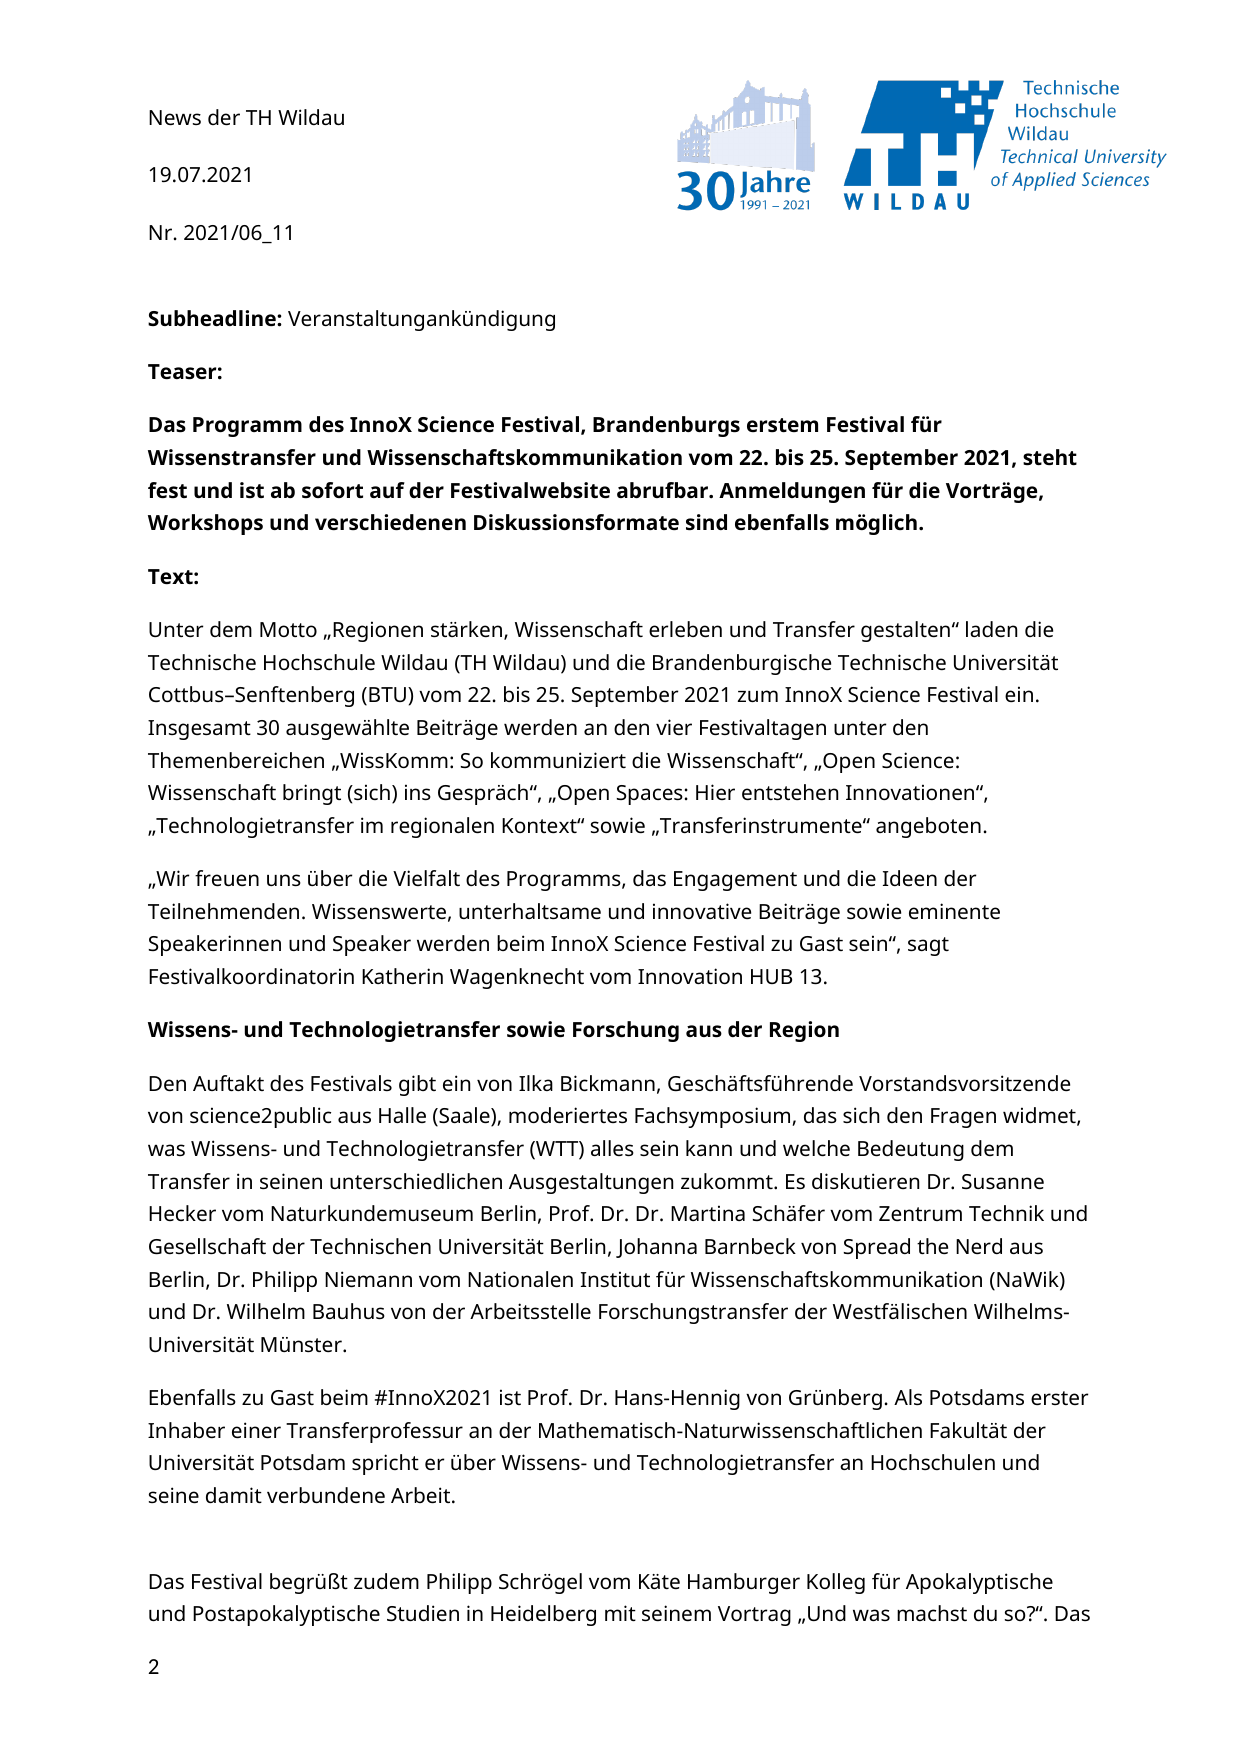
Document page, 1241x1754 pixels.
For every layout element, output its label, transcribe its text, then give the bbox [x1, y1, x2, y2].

text Wissens- und Technologietransfer sowie Forschung aus der Region [148, 1016, 1093, 1044]
text Unter dem Motto „Regionen stärken, Wissenschaft erleben und Transfer gestalten“ laden die Technische Hochschule Wildau (TH Wildau) und die Brandenburgische Technische Universität Cottbus–Senftenberg (BTU) vom 22. bis 25. September 2021 zum InnoX Science Festival ein. Insgesamt 30 ausgewählte Beiträge werden an den vier Festivaltagen unter den Themenbereichen „WissKomm: So kommuniziert die Wissenschaft“, „Open Science: Wissenschaft bringt (sich) ins Gespräch“, „Open Spaces: Hier entstehen Innovationen“, „Technologietransfer im regionalen Kontext“ sowie „Transferinstrumente“ angeboten. [148, 615, 1093, 839]
text Das Programm des InnoX Science Festival, Brandenburgs erstem Festival für Wissenstransfer und Wissenschaftskommunikation vom 22. bis 25. September 2021, steht fest und ist ab sofort auf der Festivalwebsite abrufbar. Anmeldungen für die Vorträge, Workshops und verschiedenen Diskussionsformate sind ebenfalls möglich. [148, 411, 1093, 537]
text Subheadline: Veranstaltungankündigung [148, 304, 1093, 332]
text „Wir freuen uns über die Vielfalt des Programms, das Engagement und die Ideen der Teilnehmenden. Wissenswerte, unterhaltsame und innovative Beiträge sowie eminente Speakerinnen und Speaker werden beim InnoX Science Festival zu Gast sein“, sagt Festivalkoordinatorin Katherin Wagenknecht vom Innovation HUB 13. [148, 864, 1093, 991]
text Den Auftakt des Festivals gibt ein von Ilka Bickmann, Geschäftsführende Vorstandsvorsitzende von science2public aus Halle (Saale), moderiertes Fachsymposium, das sich den Fragen widmet, was Wissens- und Technologietransfer (WTT) alles sein kann und welche Bedeutung dem Transfer in seinen unterschiedlichen Ausgestaltungen zukommt. Es diskutieren Dr. Susanne Hecker vom Naturkundemuseum Berlin, Prof. Dr. Dr. Martina Schäfer vom Zentrum Technik und Gesellschaft der Technischen Universität Berlin, Johanna Barnbeck von Spread the Nerd aus Berlin, Dr. Philipp Niemann vom Nationalen Institut für Wissenschaftskommunikation (NaWik) und Dr. Wilhelm Bauhus von der Arbeitsstelle Forschungstransfer der Westfälischen Wilhelms-Universität Münster. [148, 1069, 1093, 1358]
text Ebenfalls zu Gast beim #InnoX2021 ist Prof. Dr. Hans-Hennig von Grünberg. Als Potsdams erster Inhaber einer Transferprofessur an der Mathematisch-Naturwissenschaftlichen Fakultät der Universität Potsdam spricht er über Wissens- und Technologietransfer an Hochschulen und seine damit verbundene Arbeit. [148, 1383, 1093, 1542]
text Teaser: [148, 357, 1093, 386]
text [148, 1567, 1093, 1628]
text Text: [148, 562, 1093, 590]
